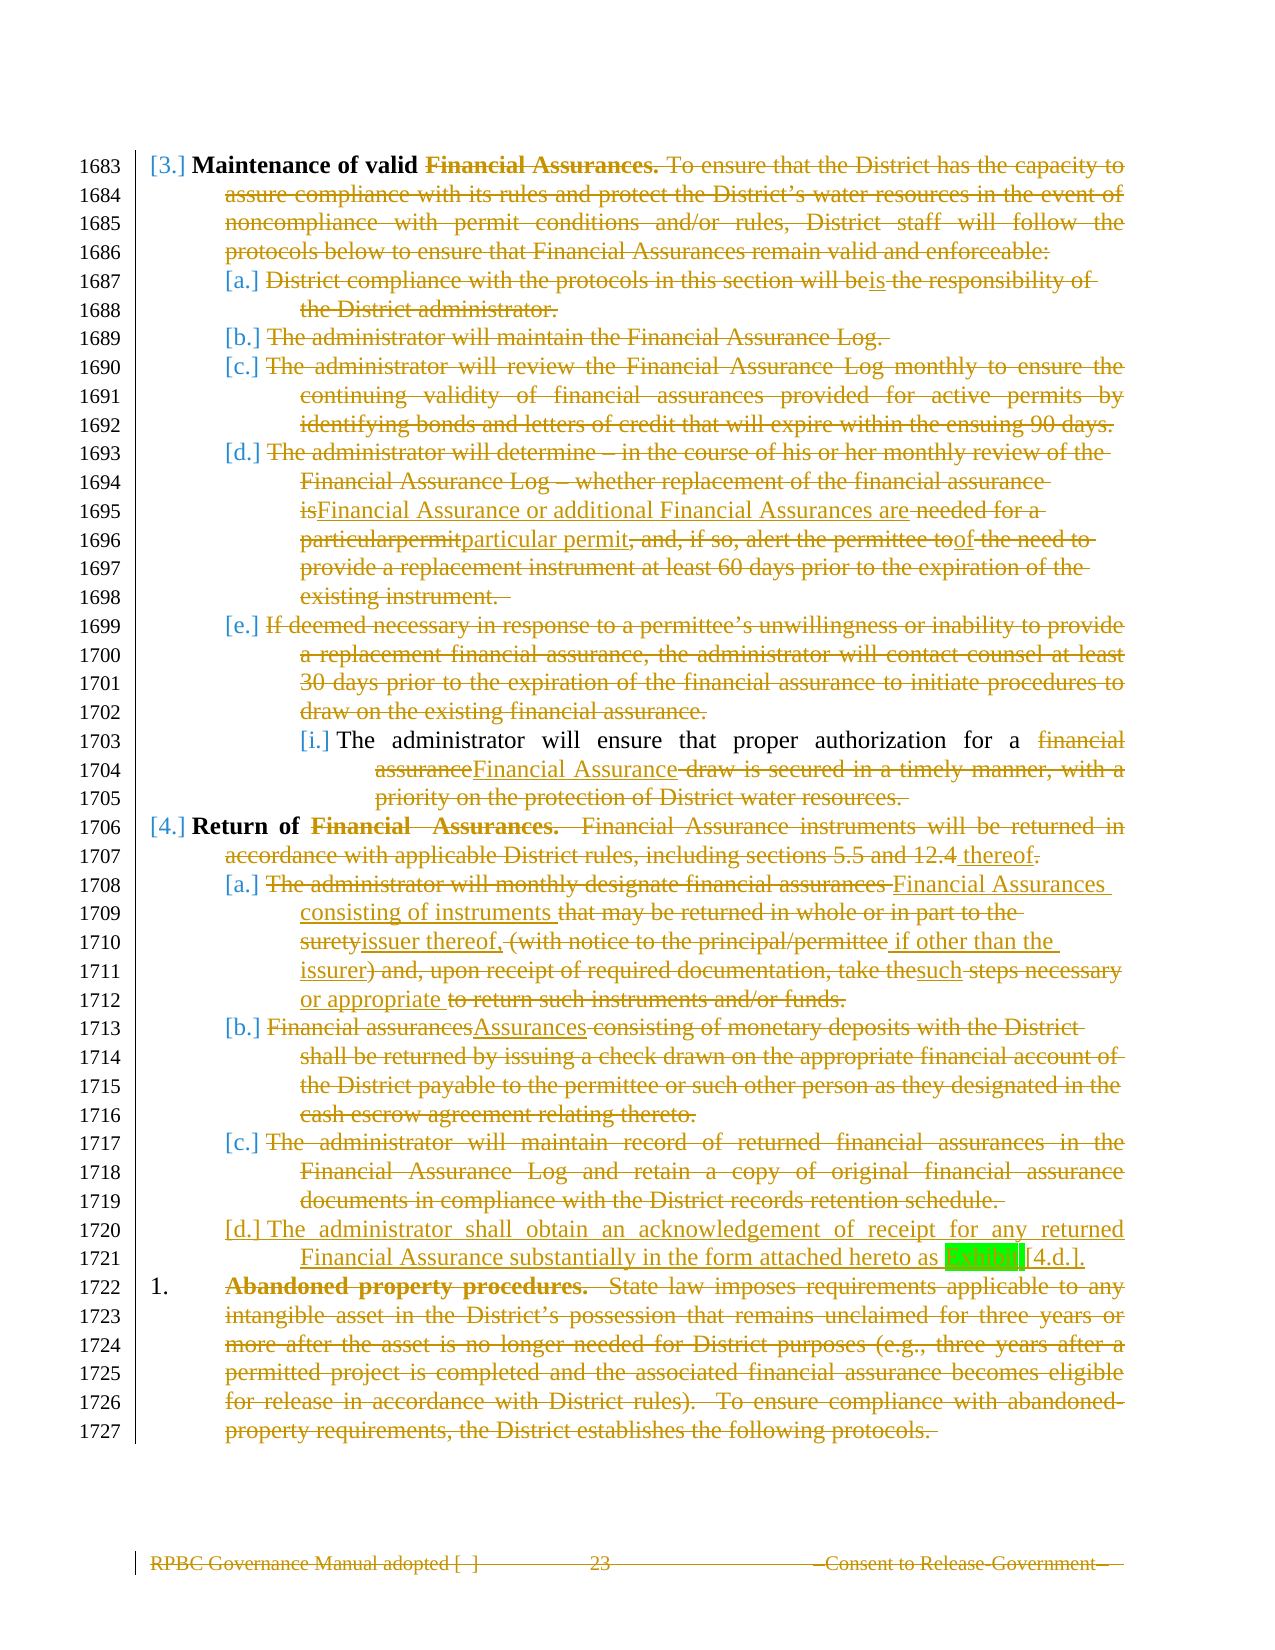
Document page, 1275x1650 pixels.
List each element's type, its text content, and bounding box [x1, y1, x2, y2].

list The administrator will maintain record of returned financial assurances in the Financial Assurance Log and retain a copy of original financial assurance documents in compliance with the District records retention schedule. [225, 1127, 1125, 1214]
list District compliance with the protocols in this section the responsibility of the District administrator. [225, 265, 1125, 322]
list If deemed necessary in response to a permittee’s unwillingness or inability to provide a replacement financial assurance, the administrator will contact counsel at least 30 days prior to the expiration of the financial assurance to initiate procedures to draw on the existing financial assurance. [225, 610, 1125, 725]
list The administrator will review the Financial Assurance Log monthly to ensure the continuing validity of financial assurances provided for active permits by identifying bonds and letters of credit that will expire within the ensuing 90 days. [225, 351, 1125, 437]
list Return of Financial Assurances. Financial Assurance instruments will be returned in accordance with applicable District rules, including sections 5.5 and 12.4. [150, 811, 1125, 869]
list The administrator will ensure that proper authorization for a draw is secured in a timely manner, with a priority on the protection of District water resources. [300, 725, 1125, 811]
list Maintenance of valid Financial Assurances. To ensure that the District has the capacity to assure compliance with its rules and protect the District’s water resources in the event of noncompliance with permit conditions and/or rules, District staff will follow the protocols below to ensure that Financial Assurances remain valid and enforceable: [150, 150, 1125, 265]
list The administrator will determine – in the course of his or her monthly review of the Financial Assurance Log – whether replacement of needed for a , and, if so, alert the permittee the need to provide a replacement instrument at least 60 days prior to the expiration of the existing instrument. [225, 437, 1125, 610]
list The administrator will maintain the Financial Assurance Log. [225, 322, 1125, 351]
list The administrator will monthly designate that may be returned in whole or in part to the (with notice to the principal/permittee) and, upon receipt of required documentation, take steps necessary to return such instruments . [225, 869, 1125, 1012]
list Abandoned property procedures. State law imposes requirements applicable to any intangible asset in the District’s possession that remains unclaimed for three years or more after the asset is no longer needed for District purposes (e.g., three years after a permitted project is completed and the associated financial assurance becomes eligible for release in accordance with District rules). To ensure compliance with abandoned-property requirements, the District establishes the following protocols. [150, 1271, 1125, 1444]
list Financial consisting of monetary deposits with the District shall be returned by issuing a check drawn on the appropriate financial account of the District payable to the permittee or such other person as they designated in the cash escrow agreement relating thereto. [225, 1012, 1125, 1127]
